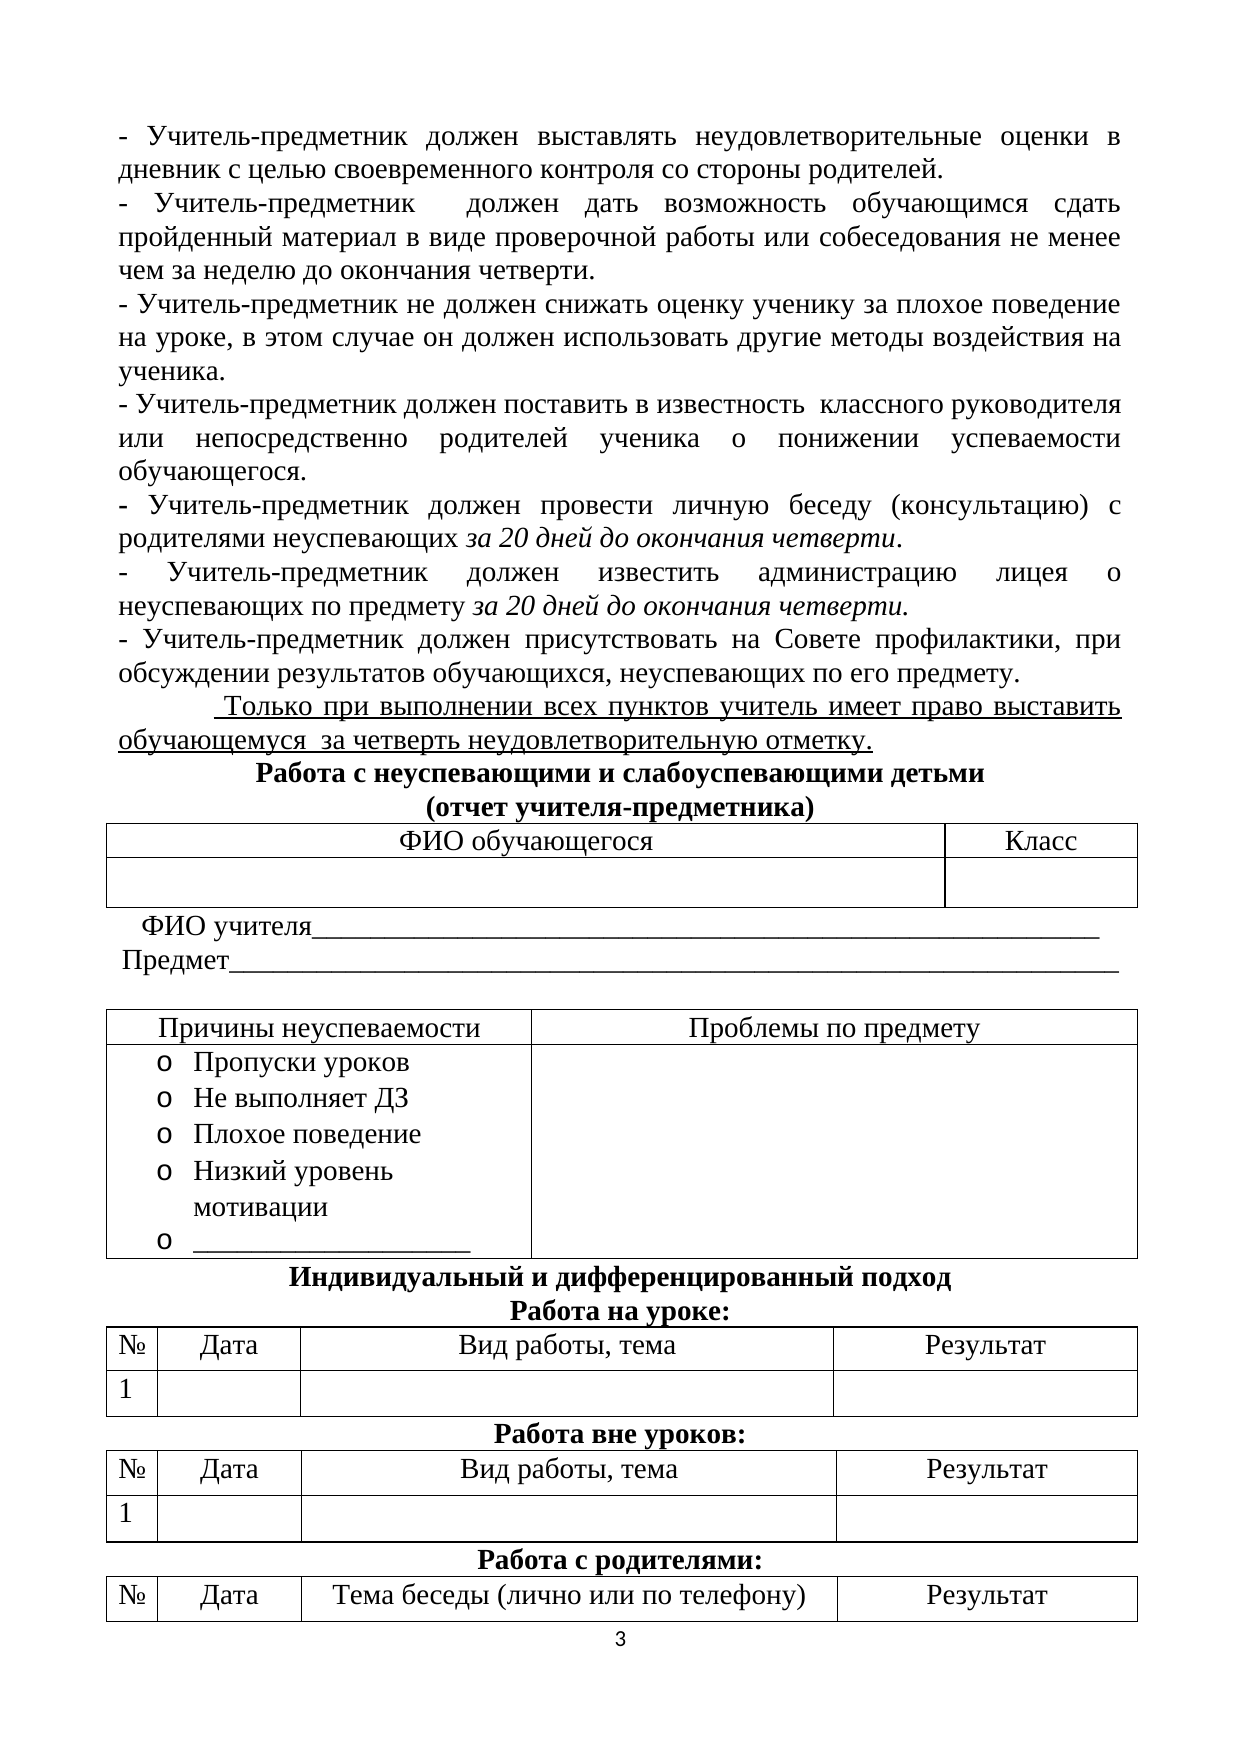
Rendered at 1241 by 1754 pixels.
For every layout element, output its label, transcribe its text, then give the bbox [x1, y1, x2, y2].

table_header № [107, 1328, 157, 1370]
table_cell Пропуски уроков Не выполняет ДЗ Плохое поведение Низкий уровень мотивации ___________________ [107, 1045, 531, 1258]
text - Учитель-предметник должен дать возможность обучающимся сдать пройденный материал в виде проверочной работы или собеседования не менее чем за неделю до окончания четверти. [118, 185, 1122, 286]
text Работа вне уроков: [118, 1417, 1122, 1450]
text - Учитель-предметник не должен снижать оценку ученику за плохое поведение на уроке, в этом случае он должен использовать другие методы воздействия на ученика. [118, 286, 1122, 386]
table_header Класс [946, 824, 1137, 857]
text Работа с неуспевающими и слабоуспевающими детьми [118, 755, 1122, 789]
table_header Результат [834, 1328, 1137, 1370]
text Индивидуальный и дифференцированный подход [118, 1259, 1122, 1293]
table_cell [158, 1496, 301, 1541]
text (отчет учителя-предметника) [118, 789, 1122, 822]
table_cell [107, 858, 944, 907]
table_cell 1 [107, 1371, 157, 1416]
table_cell [532, 1045, 1137, 1258]
table_header Вид работы, тема [302, 1451, 836, 1494]
table_cell [158, 1371, 300, 1416]
table_header Проблемы по предмету [532, 1010, 1137, 1043]
table_header № [107, 1577, 157, 1621]
table_header Причины неуспеваемости [107, 1010, 531, 1043]
table_header Вид работы, тема [301, 1328, 833, 1370]
table_header Дата [158, 1328, 300, 1370]
table_header Дата [158, 1577, 301, 1621]
table_header Тема беседы (лично или по телефону) [302, 1577, 837, 1621]
table_header Результат [837, 1451, 1137, 1494]
table_cell 1 [107, 1496, 157, 1541]
table_cell [837, 1496, 1137, 1541]
text Работа с родителями: [118, 1543, 1122, 1576]
text - Учитель-предметник должен провести личную беседу (консультацию) с родителями неуспевающих за 20 дней до окончания четверти. [118, 487, 1122, 554]
table_header № [107, 1451, 157, 1494]
text Работа на уроке: [118, 1293, 1122, 1326]
table_cell [301, 1371, 833, 1416]
text Только при выполнении всех пунктов учитель имеет право выставить обучающемуся за четверть неудовлетворительную отметку. [118, 688, 1122, 755]
text - Учитель-предметник должен присутствовать на Совете профилактики, при обсуждении результатов обучающихся, неуспевающих по его предмету. [118, 621, 1122, 688]
text - Учитель-предметник должен известить администрацию лицея о неуспевающих по предмету за 20 дней до окончания четверти. [118, 554, 1122, 621]
table_header ФИО обучающегося [107, 824, 944, 857]
text - Учитель-предметник должен выставлять неудовлетворительные оценки в дневник с целью своевременного контроля со стороны родителей. [118, 118, 1122, 185]
text - Учитель-предметник должен поставить в известность классного руководителя или непосредственно родителей ученика о понижении успеваемости обучающегося. [118, 386, 1122, 487]
table_header Результат [838, 1577, 1137, 1621]
table_cell [946, 858, 1137, 907]
text Предмет_____________________________________________________________ [118, 942, 1122, 975]
table_cell [834, 1371, 1137, 1416]
table_header Дата [158, 1451, 301, 1494]
table_cell [302, 1496, 836, 1541]
text ФИО учителя______________________________________________________ [118, 908, 1122, 942]
